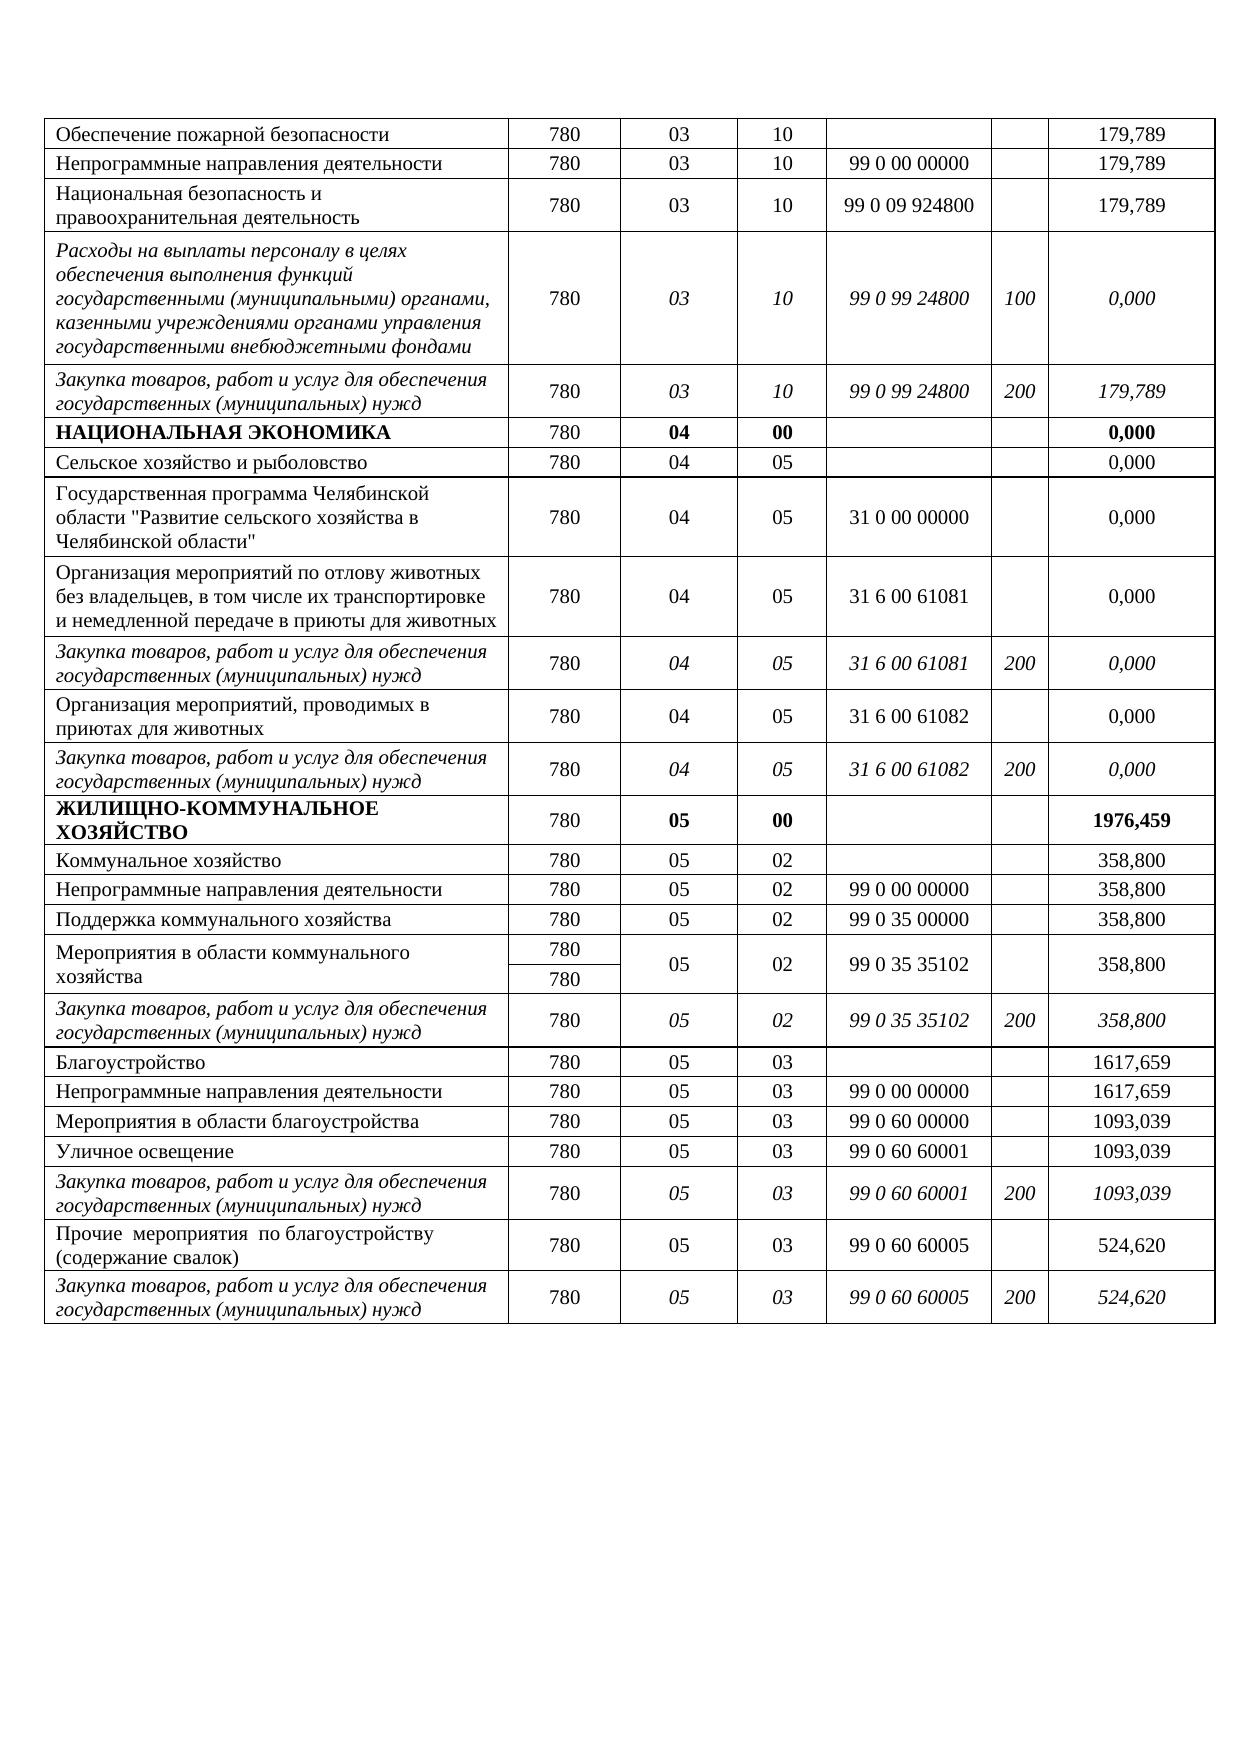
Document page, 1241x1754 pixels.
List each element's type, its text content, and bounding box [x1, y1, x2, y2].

table_cell 05 [738, 743, 826, 795]
table_cell 99 0 99 24800 [827, 365, 991, 417]
table_cell 780 [509, 845, 620, 874]
table_cell 200 [992, 1167, 1048, 1219]
table_cell [992, 179, 1048, 231]
table_cell Организация мероприятий, проводимых в приютах для животных [45, 690, 508, 742]
table_cell 780 [509, 965, 620, 993]
table_cell [1216, 556, 1240, 636]
table_cell [1216, 417, 1240, 447]
table_cell Закупка товаров, работ и услуг для обеспечения государственных (муниципальных) нужд [45, 743, 508, 795]
table_cell 99 0 60 60005 [827, 1220, 991, 1270]
table_cell 780 [509, 1048, 620, 1076]
table_cell 179,789 [1049, 119, 1214, 148]
table_cell 10 [738, 232, 826, 364]
table_cell [1216, 1166, 1240, 1219]
table_cell 10 [738, 365, 826, 417]
table_cell [992, 935, 1048, 993]
table_cell НАЦИОНАЛЬНАЯ ЭКОНОМИКА [45, 418, 508, 447]
table_cell Непрограммные направления деятельности [45, 875, 508, 904]
table_cell Непрограммные направления деятельности [45, 1077, 508, 1106]
table_cell Прочие мероприятия по благоустройству (содержание свалок) [45, 1220, 508, 1270]
table_cell 358,800 [1049, 875, 1214, 904]
table_cell 358,800 [1049, 845, 1214, 874]
table_cell [1216, 844, 1240, 874]
table_cell 780 [509, 1107, 620, 1136]
table_cell 99 0 00 00000 [827, 875, 991, 904]
table_cell 179,789 [1049, 149, 1214, 178]
table_cell 04 [621, 557, 737, 636]
table_cell 780 [509, 1137, 620, 1166]
table_cell [992, 1048, 1048, 1076]
table_cell 03 [738, 1137, 826, 1166]
table_cell [1216, 1270, 1240, 1323]
table_cell 03 [621, 179, 737, 231]
table_cell 31 6 00 61081 [827, 637, 991, 689]
table_cell 05 [738, 637, 826, 689]
table_cell [1216, 1046, 1240, 1076]
table_cell [992, 905, 1048, 934]
table_cell 03 [738, 1220, 826, 1270]
table_cell 100 [992, 232, 1048, 364]
table_cell 05 [738, 557, 826, 636]
table_cell 03 [738, 1271, 826, 1323]
table_cell 31 6 00 61082 [827, 743, 991, 795]
table_cell 1093,039 [1049, 1137, 1214, 1166]
table_cell Благоустройство [45, 1048, 508, 1076]
table_cell 03 [621, 365, 737, 417]
table_cell 0,000 [1049, 690, 1214, 742]
table_cell 31 6 00 61081 [827, 557, 991, 636]
table_cell 179,789 [1049, 365, 1214, 417]
table_cell 04 [621, 743, 737, 795]
table_cell 1617,659 [1049, 1077, 1214, 1106]
table_cell 200 [992, 365, 1048, 417]
table_cell 0,000 [1049, 448, 1214, 476]
table_cell 0,000 [1049, 557, 1214, 636]
table_cell 1093,039 [1049, 1167, 1214, 1219]
table_cell 780 [509, 1220, 620, 1270]
table_cell [992, 119, 1048, 148]
table_cell 780 [509, 905, 620, 934]
table_cell [1216, 1106, 1240, 1136]
table_cell 05 [621, 1107, 737, 1136]
table_cell [827, 1048, 991, 1076]
table_cell 99 0 60 00000 [827, 1107, 991, 1136]
table_cell [1216, 964, 1240, 993]
table_cell 780 [509, 743, 620, 795]
table_cell 02 [738, 935, 826, 993]
table_cell [1216, 993, 1240, 1046]
table_cell 780 [509, 637, 620, 689]
table_cell 05 [621, 845, 737, 874]
table_cell 780 [509, 418, 620, 447]
table_cell [1216, 795, 1240, 844]
table_cell 31 0 00 00000 [827, 478, 991, 556]
table_cell Обеспечение пожарной безопасности [45, 119, 508, 148]
table_cell [992, 1137, 1048, 1166]
table_cell 200 [992, 994, 1048, 1046]
table_cell 04 [621, 478, 737, 556]
table_cell [992, 149, 1048, 178]
table_cell 04 [621, 637, 737, 689]
table_cell 780 [509, 935, 620, 963]
table_cell [1216, 742, 1240, 795]
table_cell [1216, 364, 1240, 417]
table_cell 03 [738, 1107, 826, 1136]
table_cell 200 [992, 637, 1048, 689]
table_cell [827, 448, 991, 476]
table_cell Государственная программа Челябинской области "Развитие сельского хозяйства в Челябинской области" [45, 478, 508, 556]
table_cell 780 [509, 875, 620, 904]
table_cell [992, 557, 1048, 636]
table_cell 05 [621, 994, 737, 1046]
table_cell 780 [509, 796, 620, 844]
table_cell 99 0 60 60001 [827, 1167, 991, 1219]
table_cell 10 [738, 149, 826, 178]
table_cell [827, 796, 991, 844]
table_cell 03 [621, 119, 737, 148]
table_cell [1216, 874, 1240, 904]
table_cell 780 [509, 448, 620, 476]
table_cell 0,000 [1049, 418, 1214, 447]
table_cell 02 [738, 845, 826, 874]
table_cell 03 [738, 1048, 826, 1076]
table_cell 10 [738, 119, 826, 148]
table_cell [1216, 447, 1240, 476]
table_cell 1093,039 [1049, 1107, 1214, 1136]
table_cell Сельское хозяйство и рыболовство [45, 448, 508, 476]
table_cell Закупка товаров, работ и услуг для обеспечения государственных (муниципальных) нужд [45, 994, 508, 1046]
table_cell 05 [621, 1077, 737, 1106]
table_cell [1216, 178, 1240, 231]
table_cell 05 [738, 690, 826, 742]
table_cell [992, 1077, 1048, 1106]
table_cell 780 [509, 690, 620, 742]
table_cell [1216, 636, 1240, 689]
table_cell 780 [509, 478, 620, 556]
table_cell 05 [621, 935, 737, 993]
table_cell 05 [621, 1048, 737, 1076]
table_cell 0,000 [1049, 743, 1214, 795]
table_cell 05 [738, 448, 826, 476]
table_cell 02 [738, 875, 826, 904]
table_cell 31 6 00 61082 [827, 690, 991, 742]
table_cell 05 [621, 1137, 737, 1166]
table_cell [1216, 118, 1240, 148]
table_cell [992, 1220, 1048, 1270]
table_cell [992, 845, 1048, 874]
table_cell 179,789 [1049, 179, 1214, 231]
table_cell [992, 796, 1048, 844]
table_cell 05 [738, 478, 826, 556]
table_cell [827, 119, 991, 148]
table_cell Поддержка коммунального хозяйства [45, 905, 508, 934]
table_cell 05 [621, 1167, 737, 1219]
table_cell Закупка товаров, работ и услуг для обеспечения государственных (муниципальных) нужд [45, 637, 508, 689]
table_cell 03 [738, 1167, 826, 1219]
table_cell 10 [738, 179, 826, 231]
table_cell 200 [992, 1271, 1048, 1323]
table_cell 99 0 60 60005 [827, 1271, 991, 1323]
table_cell 780 [509, 557, 620, 636]
table_cell [827, 845, 991, 874]
table_cell 99 0 99 24800 [827, 232, 991, 364]
table_cell Закупка товаров, работ и услуг для обеспечения государственных (муниципальных) нужд [45, 1167, 508, 1219]
table_cell 358,800 [1049, 905, 1214, 934]
table_cell 524,620 [1049, 1271, 1214, 1323]
table_cell 03 [621, 232, 737, 364]
table_cell 03 [621, 149, 737, 178]
table_cell [1216, 904, 1240, 934]
table_cell 780 [509, 365, 620, 417]
table_cell 04 [621, 418, 737, 447]
table_cell [1216, 689, 1240, 742]
table_cell 99 0 35 35102 [827, 994, 991, 1046]
table_cell 99 0 09 924800 [827, 179, 991, 231]
table_cell [992, 690, 1048, 742]
table_cell Коммунальное хозяйство [45, 845, 508, 874]
table_cell [1216, 476, 1240, 556]
table_cell 780 [509, 1077, 620, 1106]
table_cell 05 [621, 905, 737, 934]
table_cell Уличное освещение [45, 1137, 508, 1166]
table_cell 02 [738, 994, 826, 1046]
table_cell 358,800 [1049, 994, 1214, 1046]
table_cell 05 [621, 1220, 737, 1270]
table_cell [992, 448, 1048, 476]
table_cell 780 [509, 119, 620, 148]
table_cell [992, 875, 1048, 904]
table_cell Организация мероприятий по отлову животных без владельцев, в том числе их транспортировке и немедленной передаче в приюты для животных [45, 557, 508, 636]
table_cell Национальная безопасность и правоохранительная деятельность [45, 179, 508, 231]
table_cell 99 0 35 00000 [827, 905, 991, 934]
table_cell 780 [509, 232, 620, 364]
table_cell Закупка товаров, работ и услуг для обеспечения государственных (муниципальных) нужд [45, 1271, 508, 1323]
table_cell 99 0 35 35102 [827, 935, 991, 993]
table_cell Непрограммные направления деятельности [45, 149, 508, 178]
table_cell 780 [509, 1271, 620, 1323]
table_cell 0,000 [1049, 637, 1214, 689]
table_cell 02 [738, 905, 826, 934]
table_cell 200 [992, 743, 1048, 795]
table_cell 780 [509, 179, 620, 231]
table_cell Мероприятия в области благоустройства [45, 1107, 508, 1136]
table_cell [1216, 1136, 1240, 1166]
table_cell Закупка товаров, работ и услуг для обеспечения государственных (муниципальных) нужд [45, 365, 508, 417]
table_cell 00 [738, 796, 826, 844]
table_cell 780 [509, 1167, 620, 1219]
table_cell 780 [509, 994, 620, 1046]
table_cell [1216, 1076, 1240, 1106]
table_cell 05 [621, 875, 737, 904]
table_cell 04 [621, 448, 737, 476]
table_cell [992, 1107, 1048, 1136]
table_cell 05 [621, 796, 737, 844]
table_cell 03 [738, 1077, 826, 1106]
table_cell [827, 418, 991, 447]
table_cell [992, 418, 1048, 447]
table_cell 1617,659 [1049, 1048, 1214, 1076]
table_cell [992, 478, 1048, 556]
table_cell [1216, 231, 1240, 364]
table_cell 99 0 60 60001 [827, 1137, 991, 1166]
table_cell 358,800 [1049, 935, 1214, 993]
table_cell 05 [621, 1271, 737, 1323]
table_cell 00 [738, 418, 826, 447]
table_cell 1976,459 [1049, 796, 1214, 844]
table_cell 99 0 00 00000 [827, 1077, 991, 1106]
table_cell [1216, 934, 1240, 963]
table_cell 99 0 00 00000 [827, 149, 991, 178]
table_cell 780 [509, 149, 620, 178]
table_cell [1216, 148, 1240, 178]
table_cell 524,620 [1049, 1220, 1214, 1270]
table_cell 04 [621, 690, 737, 742]
table_cell ЖИЛИЩНО-КОММУНАЛЬНОЕ ХОЗЯЙСТВО [45, 796, 508, 844]
table_cell 0,000 [1049, 478, 1214, 556]
table_cell Мероприятия в области коммунального хозяйства [45, 935, 508, 993]
table_cell [1216, 1219, 1240, 1270]
table_cell 0,000 [1049, 232, 1214, 364]
